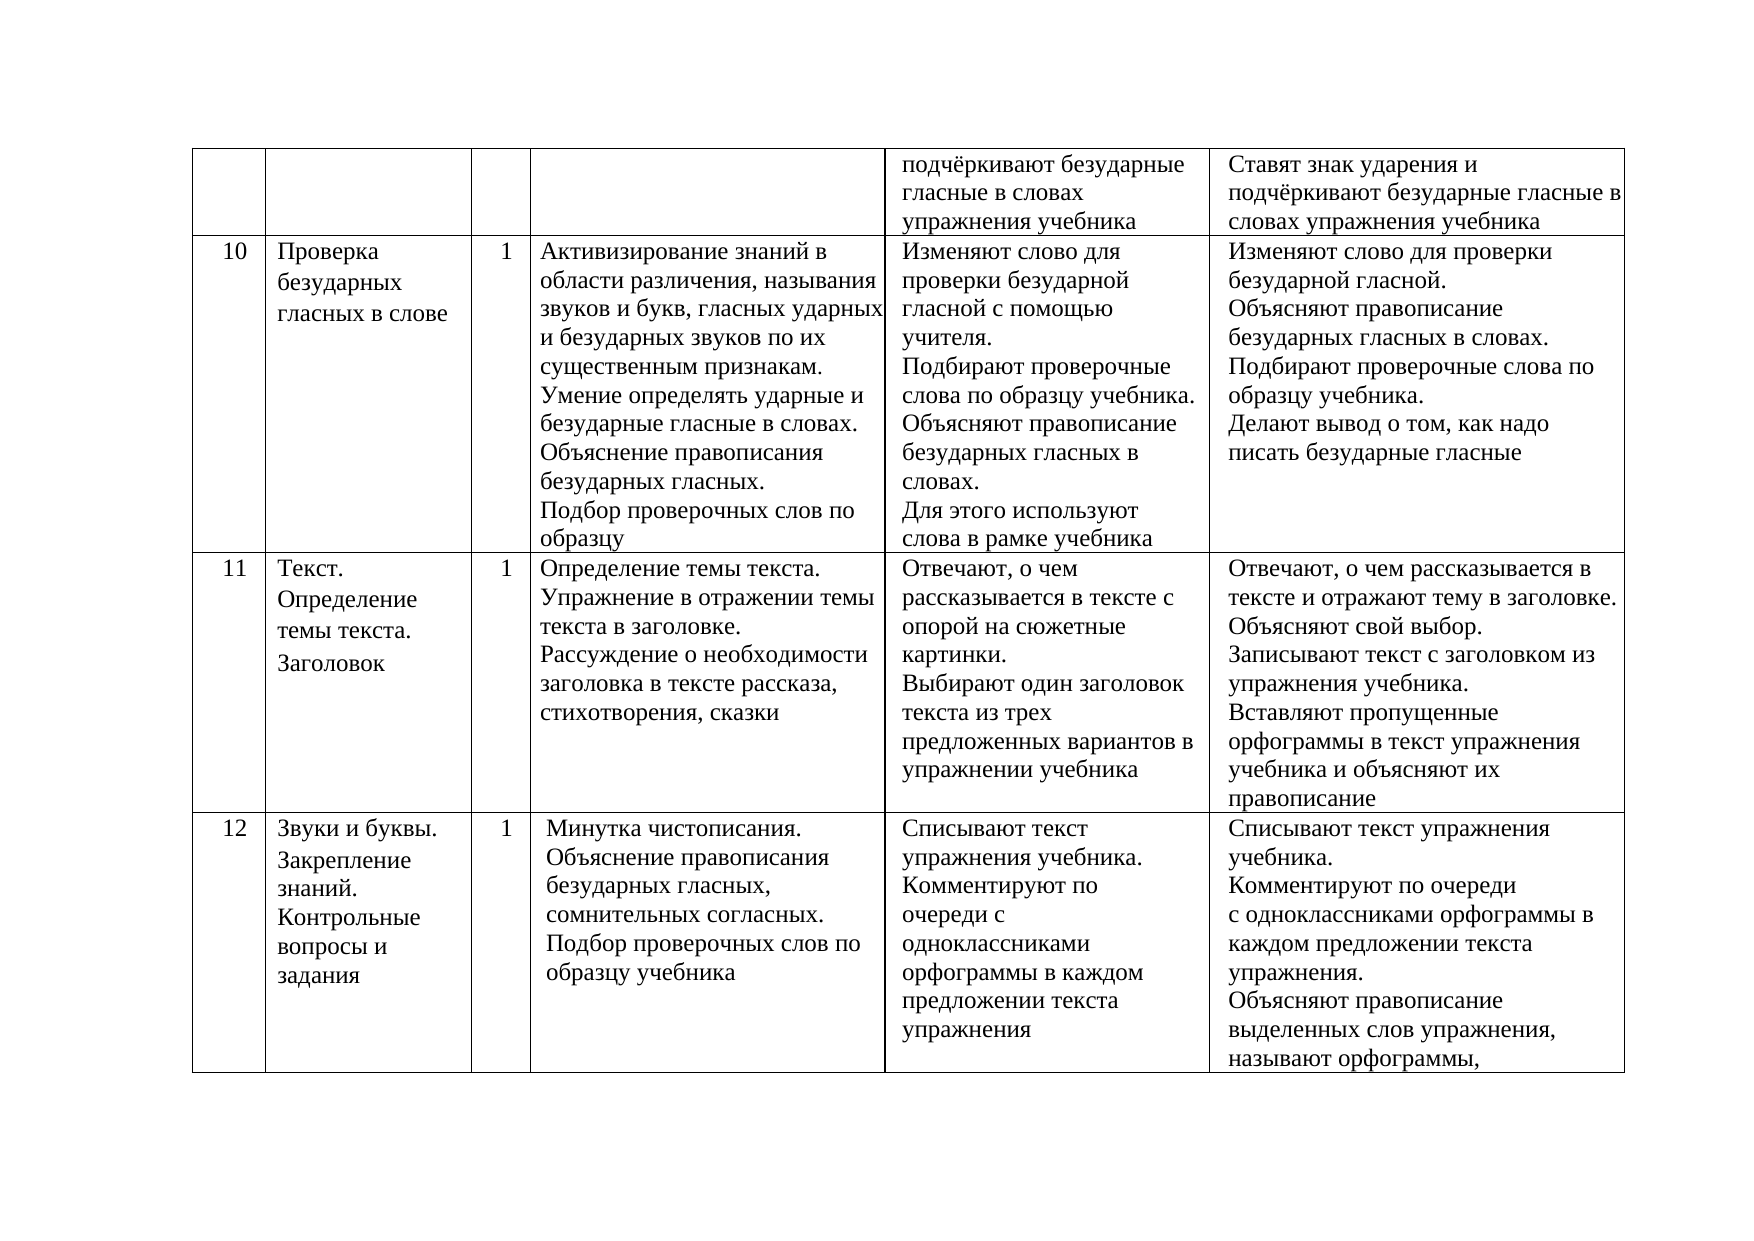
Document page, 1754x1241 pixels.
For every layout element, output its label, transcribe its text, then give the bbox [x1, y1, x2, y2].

table_cell Отвечают, о чем рассказывается в тексте и отражают тему в заголовке. Объясняют свой выбор. Записывают текст с заголовком из упражнения учебника. Вставляют пропущенные орфограммы в текст упражнения учебника и объясняют их правописание [1210, 553, 1624, 812]
table_cell 1 [472, 149, 530, 235]
table_cell Проверка безударных гласных в слове [266, 236, 471, 552]
table_cell Активизирование знаний в области различения, называния звуков и букв, гласных ударных и безударных звуков по их существенным признакам. Умение определять ударные и безударные гласные в словах. Объяснение правописания безударных гласных. Подбор проверочных слов по образцу [531, 236, 884, 552]
table_cell 1 [472, 236, 530, 552]
table_cell 1 [472, 813, 530, 1072]
table_cell Изменяют слово для проверки безударной гласной с помощью учителя. Подбирают проверочные слова по образцу учебника. Объясняют правописание безударных гласных в словах. Для этого используют слова в рамке учебника [886, 236, 1209, 552]
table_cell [1210, 149, 1624, 235]
table_cell 9 [193, 149, 265, 235]
table_cell 12 [193, 813, 265, 1072]
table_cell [1210, 813, 1624, 1072]
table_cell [886, 813, 1209, 1072]
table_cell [266, 813, 471, 1072]
table_cell 10 [193, 236, 265, 552]
table_cell 11 [193, 553, 265, 812]
table_cell Отвечают, о чем рассказывается в тексте с опорой на сюжетные картинки. Выбирают один заголовок текста из трех предложенных вариантов в упражнении учебника [886, 553, 1209, 812]
table_cell Текст. Определение темы текста. Заголовок [266, 553, 471, 812]
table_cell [531, 813, 884, 1072]
table_cell Определение темы текста. Упражнение в отражении темы текста в заголовке. Рассуждение о необходимости заголовка в тексте рассказа, стихотворения, сказки [531, 553, 884, 812]
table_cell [266, 149, 471, 235]
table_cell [886, 149, 1209, 235]
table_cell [531, 149, 884, 235]
table_cell Изменяют слово для проверки безударной гласной. Объясняют правописание безударных гласных в словах. Подбирают проверочные слова по образцу учебника. Делают вывод о том, как надо писать безударные гласные [1210, 236, 1624, 552]
table_cell 1 [472, 553, 530, 812]
